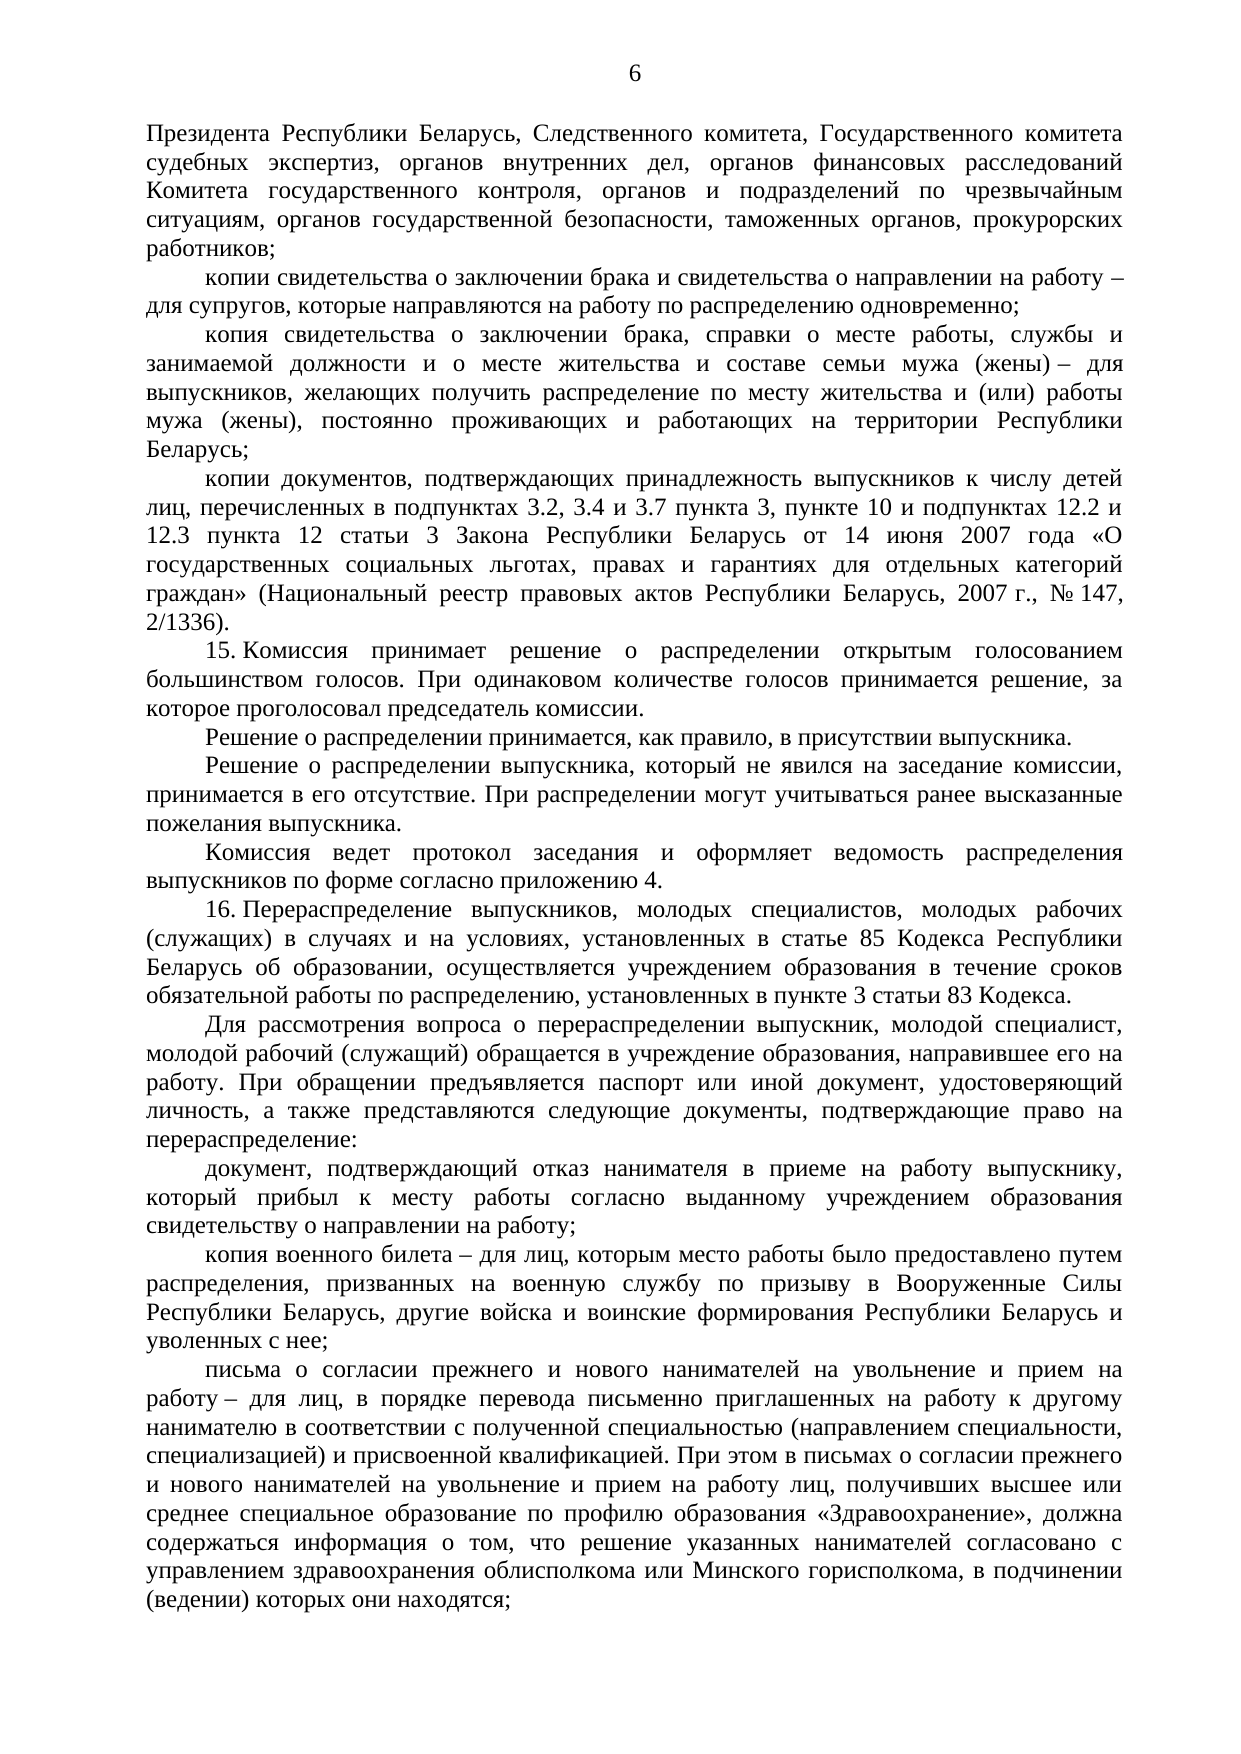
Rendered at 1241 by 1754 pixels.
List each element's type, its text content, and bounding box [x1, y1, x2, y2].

text документ, подтверждающий отказ нанимателя в приеме на работу выпускнику, который прибыл к месту работы согласно выданному учреждением образования свидетельству о направлении на работу; [146, 1153, 1123, 1239]
text 16. Перераспределение выпускников, молодых специалистов, молодых рабочих (служащих) в случаях и на условиях, установленных в статье 85 Кодекса Республики Беларусь об образовании, осуществляется учреждением образования в течение сроков обязательной работы по распределению, установленных в пункте 3 статьи 83 Кодекса. [146, 894, 1123, 1009]
text Решение о распределении принимается, как правило, в присутствии выпускника. [146, 722, 1123, 751]
text 15. Комиссия принимает решение о распределении открытым голосованием большинством голосов. При одинаковом количестве голосов принимается решение, за которое проголосовал председатель комиссии. [146, 636, 1123, 722]
text копии свидетельства о заключении брака и свидетельства о направлении на работу – для супругов, которые направляются на работу по распределению одновременно; [146, 262, 1123, 319]
text Комиссия ведет протокол заседания и оформляет ведомость распределения выпускников по форме согласно приложению 4. [146, 837, 1123, 894]
text копии документов, подтверждающих принадлежность выпускников к числу детей лиц, перечисленных в подпунктах 3.2, 3.4 и 3.7 пункта 3, пункте 10 и подпунктах 12.2 и 12.3 пункта 12 статьи 3 Закона Республики Беларусь от 14 июня 2007 года «О государственных социальных льготах, правах и гарантиях для отдельных категорий граждан» (Национальный реестр правовых актов Республики Беларусь, 2007 г., № 147, 2/1336). [146, 463, 1123, 636]
text Для рассмотрения вопроса о перераспределении выпускник, молодой специалист, молодой рабочий (служащий) обращается в учреждение образования, направившее его на работу. При обращении предъявляется паспорт или иной документ, удостоверяющий личность, а также представляются следующие документы, подтверждающие право на перераспределение: [146, 1009, 1123, 1153]
text копия свидетельства о заключении брака, справки о месте работы, службы и занимаемой должности и о месте жительства и составе семьи мужа (жены) – для выпускников, желающих получить распределение по месту жительства и (или) работы мужа (жены), постоянно проживающих и работающих на территории Республики Беларусь; [146, 319, 1123, 463]
text письма о согласии прежнего и нового нанимателей на увольнение и прием на работу – для лиц, в порядке перевода письменно приглашенных на работу к другому нанимателю в соответствии с полученной специальностью (направлением специальности, специализацией) и присвоенной квалификацией. При этом в письмах о согласии прежнего и нового нанимателей на увольнение и прием на работу лиц, получивших высшее или среднее специальное образование по профилю образования «Здравоохранение», должна содержаться информация о том, что решение указанных нанимателей согласовано с управлением здравоохранения облисполкома или Минского горисполкома, в подчинении (ведении) которых они находятся; [146, 1354, 1123, 1613]
text копия военного билета – для лиц, которым место работы было предоставлено путем распределения, призванных на военную службу по призыву в Вооруженные Силы Республики Беларусь, другие войска и воинские формирования Республики Беларусь и уволенных с нее; [146, 1239, 1123, 1354]
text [146, 118, 1123, 262]
text Решение о распределении выпускника, который не явился на заседание комиссии, принимается в его отсутствие. При распределении могут учитываться ранее высказанные пожелания выпускника. [146, 751, 1123, 837]
